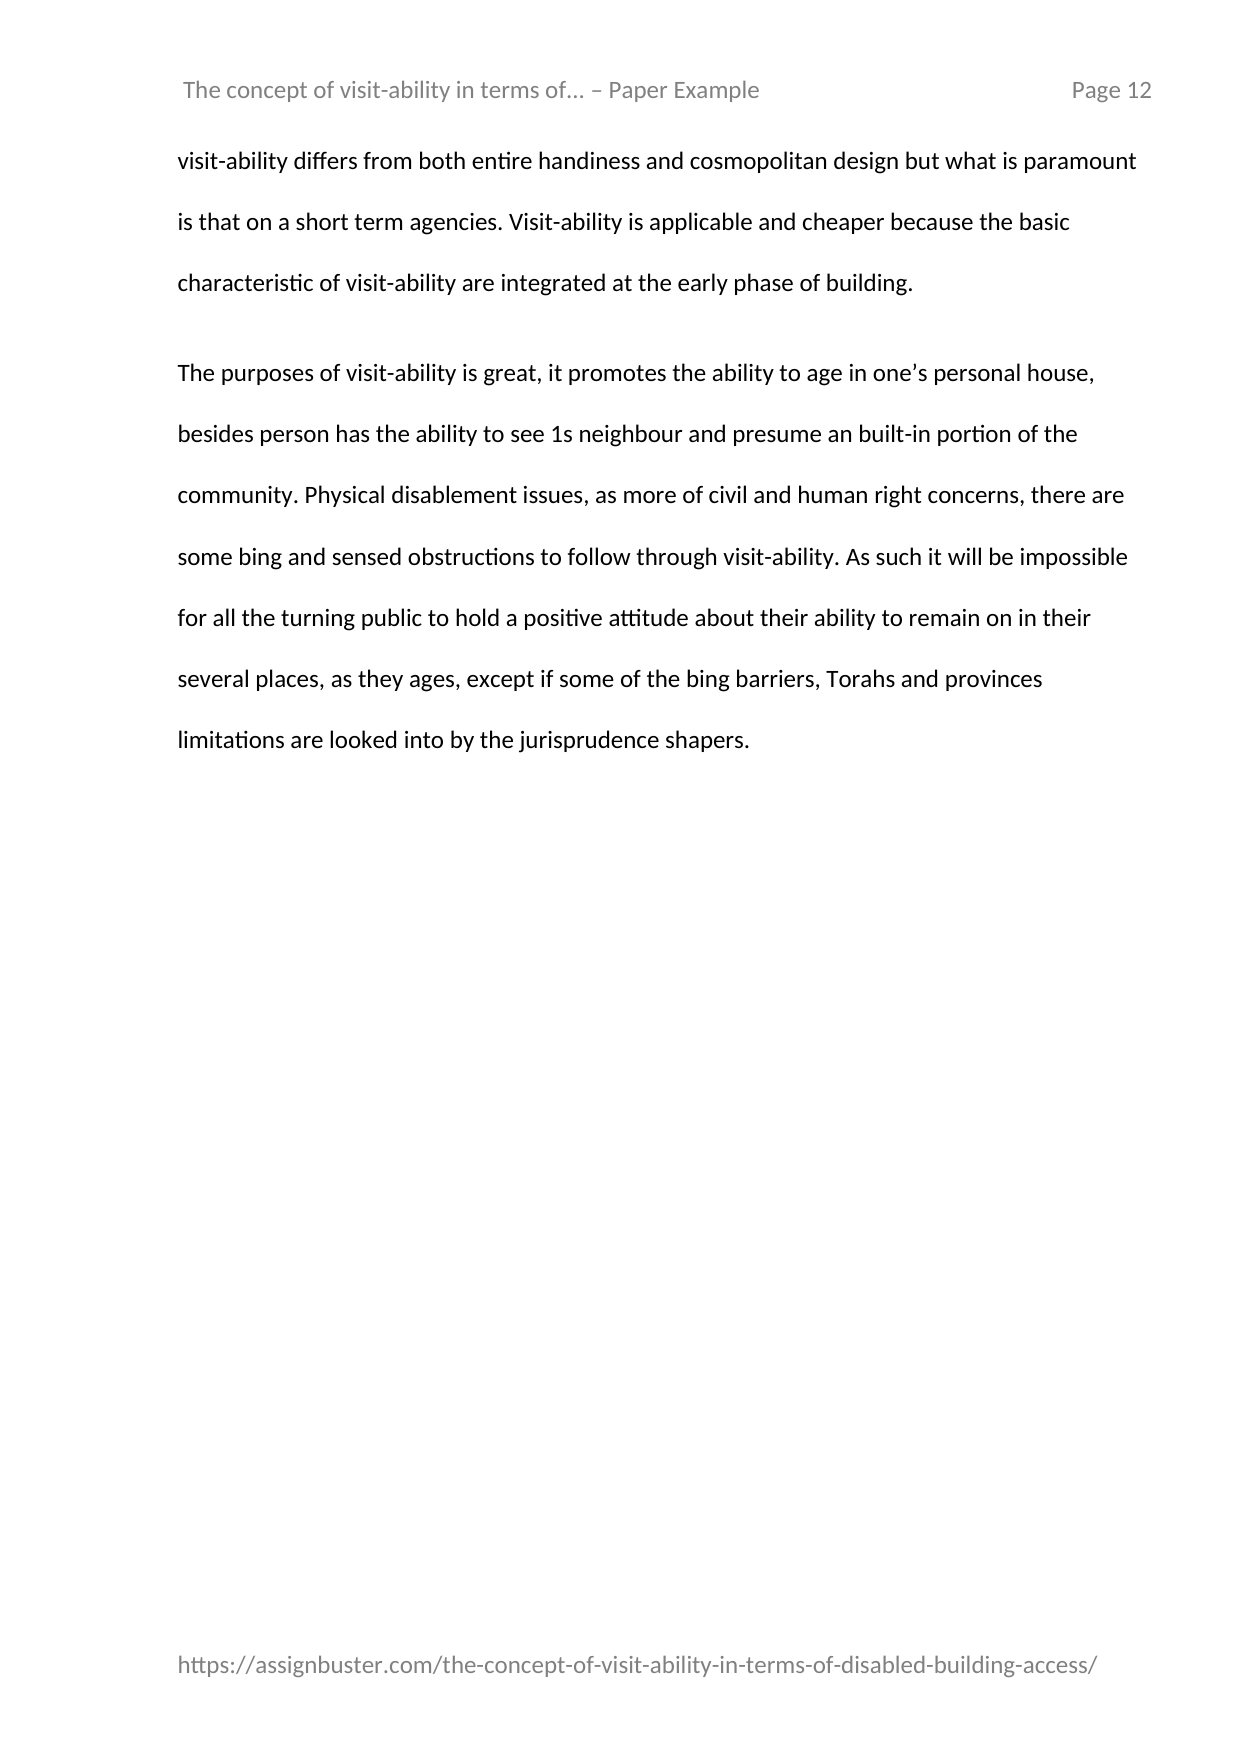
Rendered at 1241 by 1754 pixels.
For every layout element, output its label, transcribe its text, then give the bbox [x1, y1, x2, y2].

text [177, 145, 1152, 298]
text The purposes of visit-ability is great, it promotes the ability to age in one’s personal house, besides person has the ability to see 1s neighbour and presume an built-in portion of the community. Physical disablement issues, as more of civil and human right concerns, there are some bing and sensed obstructions to follow through visit-ability. As such it will be impossible for all the turning public to hold a positive attitude about their ability to remain on in their several places, as they ages, except if some of the bing barriers, Torahs and provinces limitations are looked into by the jurisprudence shapers. [177, 358, 1152, 754]
